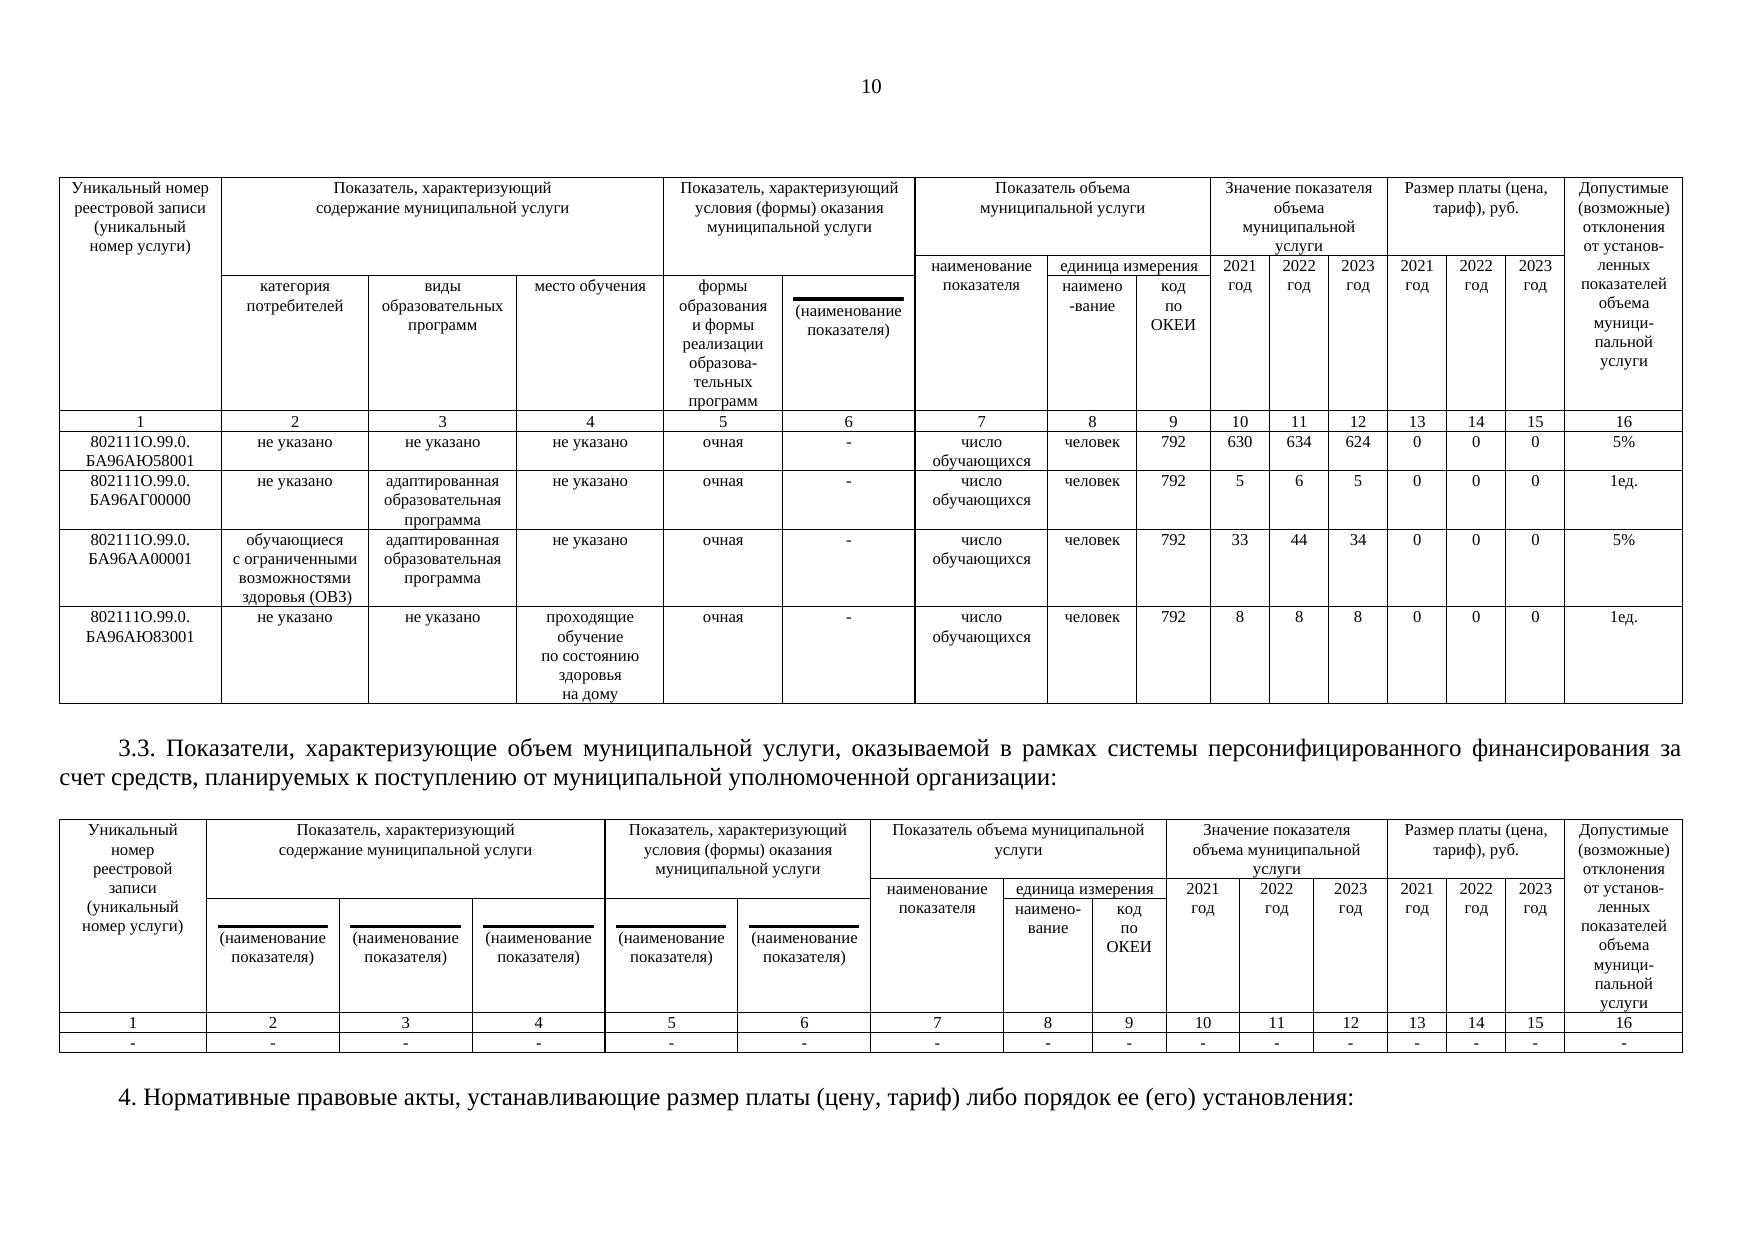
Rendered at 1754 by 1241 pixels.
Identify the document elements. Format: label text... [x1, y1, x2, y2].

table_header Размер платы (цена, тариф), руб. [1388, 178, 1564, 255]
table_cell - [871, 1033, 1003, 1052]
table_cell код по ОКЕИ [1093, 899, 1166, 1012]
table_cell - [1314, 1033, 1387, 1052]
table_cell - [1447, 1033, 1505, 1052]
table_cell 0 [1388, 471, 1446, 528]
table_cell очная [664, 530, 782, 606]
table_cell - [738, 1033, 870, 1052]
table_cell 1 [60, 1013, 206, 1032]
table_cell 0 [1506, 471, 1564, 528]
table_cell - [783, 530, 914, 606]
table_cell адаптированная образовательная программа [369, 530, 516, 606]
table_cell 2021 год [1388, 256, 1446, 410]
text 4. Нормативные правовые акты, устанавливающие размер платы (цену, тариф) либо порядок ее (его) установления: [118, 1082, 1683, 1111]
table_cell 5% [1565, 530, 1682, 606]
table_cell 0 [1447, 607, 1505, 703]
table_cell 2022 год [1447, 879, 1505, 1012]
table_cell (наименование показателя) [340, 899, 472, 1012]
table_cell 16 [1565, 411, 1682, 431]
table_cell - [1388, 1033, 1446, 1052]
table_cell - [60, 1033, 206, 1052]
table_cell 2022 год [1447, 256, 1505, 410]
table_cell 7 [871, 1013, 1003, 1032]
table_cell 5 [664, 411, 782, 431]
table_cell (наименование показателя) [606, 899, 737, 1012]
table_cell - [783, 432, 914, 470]
table_cell число обучающихся [916, 530, 1047, 606]
table_cell 0 [1388, 607, 1446, 703]
table_cell 6 [783, 411, 914, 431]
table_cell код по ОКЕИ [1137, 276, 1210, 410]
table_cell 4 [517, 411, 663, 431]
table_cell 2021 год [1211, 256, 1269, 410]
table_cell число обучающихся [916, 471, 1047, 528]
table_header Допустимые (возможные) отклонения от установ-ленных показателей объема муници-пальной услуги [1565, 178, 1682, 410]
table_cell 630 [1211, 432, 1269, 470]
table_cell 12 [1314, 1013, 1387, 1032]
table_cell 2021 год [1167, 879, 1239, 1012]
table_header Размер платы (цена, тариф), руб. [1388, 820, 1564, 878]
table_cell не указано [517, 471, 663, 528]
table_cell - [1506, 1033, 1564, 1052]
table_cell - [340, 1033, 472, 1052]
table_cell 14 [1447, 411, 1505, 431]
table_cell 5 [1211, 471, 1269, 528]
table_cell - [606, 1033, 737, 1052]
table_cell 792 [1137, 471, 1210, 528]
table_header Уникальный номер реестровой записи (уникальный номер услуги) [60, 820, 206, 1012]
table_cell категория потребителей [222, 276, 368, 410]
table_cell 0 [1388, 432, 1446, 470]
table_cell - [1004, 1033, 1092, 1052]
table_cell 11 [1240, 1013, 1313, 1032]
table_cell не указано [222, 471, 368, 528]
table_cell не указано [517, 432, 663, 470]
table_cell 9 [1093, 1013, 1166, 1032]
table_cell 13 [1388, 411, 1446, 431]
table_cell 1 [60, 411, 221, 431]
table_cell 16 [1565, 1013, 1682, 1032]
table_cell 34 [1329, 530, 1387, 606]
table_cell формы образования и формы реализации образова-тельных программ [664, 276, 782, 410]
table_cell 802111О.99.0. БА96АА00001 [60, 530, 221, 606]
table_cell 792 [1137, 530, 1210, 606]
table_cell очная [664, 471, 782, 528]
table_cell 12 [1329, 411, 1387, 431]
table_cell (наименование показателя) [738, 899, 870, 1012]
table_cell 802111О.99.0. БА96АЮ58001 [60, 432, 221, 470]
table_header Значение показателя объема муниципальной услуги [1167, 820, 1387, 878]
table_cell наименование показателя [916, 256, 1047, 410]
table_cell - [473, 1033, 604, 1052]
table_cell 3 [369, 411, 516, 431]
table_cell 8 [1048, 411, 1136, 431]
table_cell 8 [1004, 1013, 1092, 1032]
table_cell 1ед. [1565, 471, 1682, 528]
table_cell 2021 год [1388, 879, 1446, 1012]
text 3.3. Показатели, характеризующие объем муниципальной услуги, оказываемой в рамках системы персонифицированного финансирования за счет средств, планируемых к поступлению от муниципальной уполномоченной организации: [59, 733, 1683, 790]
table_header Показатель, характеризующий содержание муниципальной услуги [222, 178, 663, 275]
table_cell не указано [369, 607, 516, 703]
table_cell 802111О.99.0. БА96АЮ83001 [60, 607, 221, 703]
table_cell (наименование показателя) [783, 276, 914, 410]
table_cell наимено-вание [1004, 899, 1092, 1012]
table_cell 6 [738, 1013, 870, 1032]
table_cell 624 [1329, 432, 1387, 470]
table_cell 2023 год [1329, 256, 1387, 410]
table_cell место обучения [517, 276, 663, 410]
table_cell 634 [1270, 432, 1328, 470]
table_cell 33 [1211, 530, 1269, 606]
table_cell 2 [207, 1013, 339, 1032]
table_cell 792 [1137, 607, 1210, 703]
table_cell 9 [1137, 411, 1210, 431]
table_cell 7 [916, 411, 1047, 431]
table_header Допустимые (возможные) отклонения от установ-ленных показателей объема муници-пальной услуги [1565, 820, 1682, 1012]
table_cell 8 [1211, 607, 1269, 703]
table_cell 0 [1447, 432, 1505, 470]
table_cell - [207, 1033, 339, 1052]
table_header Уникальный номер реестровой записи (уникальный номер услуги) [60, 178, 221, 410]
table_cell 0 [1388, 530, 1446, 606]
table_cell (наименование показателя) [207, 899, 339, 1012]
table_cell - [1093, 1033, 1166, 1052]
table_cell (наименование показателя) [473, 899, 604, 1012]
table_cell очная [664, 607, 782, 703]
table_cell 15 [1506, 1013, 1564, 1032]
table_cell 0 [1506, 607, 1564, 703]
table_cell человек [1048, 432, 1136, 470]
table_cell единица измерения [1004, 879, 1166, 898]
table_cell очная [664, 432, 782, 470]
table_cell 11 [1270, 411, 1328, 431]
table_cell человек [1048, 471, 1136, 528]
table_cell - [1565, 1033, 1682, 1052]
table_cell 3 [340, 1013, 472, 1032]
table_cell 5 [1329, 471, 1387, 528]
table_cell - [783, 471, 914, 528]
table_cell 0 [1447, 471, 1505, 528]
table_cell число обучающихся [916, 607, 1047, 703]
table_cell 0 [1506, 530, 1564, 606]
table_cell 2022 год [1270, 256, 1328, 410]
table_cell 2022 год [1240, 879, 1313, 1012]
table_cell - [1240, 1033, 1313, 1052]
table_cell 802111О.99.0. БА96АГ00000 [60, 471, 221, 528]
table_cell 1ед. [1565, 607, 1682, 703]
table_cell число обучающихся [916, 432, 1047, 470]
table_cell человек [1048, 607, 1136, 703]
table_cell 8 [1329, 607, 1387, 703]
table_cell 2023 год [1506, 879, 1564, 1012]
table_header Показатель, характеризующий содержание муниципальной услуги [207, 820, 604, 898]
table_cell не указано [222, 607, 368, 703]
table_cell 4 [473, 1013, 604, 1032]
table_cell не указано [369, 432, 516, 470]
table_cell наименование показателя [871, 879, 1003, 1012]
table_cell наимено-вание [1048, 276, 1136, 410]
table_cell 5% [1565, 432, 1682, 470]
table_cell виды образовательных программ [369, 276, 516, 410]
table_cell 10 [1167, 1013, 1239, 1032]
table_cell 15 [1506, 411, 1564, 431]
table_cell адаптированная образовательная программа [369, 471, 516, 528]
table_header Показатель, характеризующий условия (формы) оказания муниципальной услуги [664, 178, 914, 275]
table_cell 2 [222, 411, 368, 431]
table_cell 6 [1270, 471, 1328, 528]
table_cell 5 [606, 1013, 737, 1032]
table_cell единица измерения [1048, 256, 1210, 275]
table_cell 2023 год [1314, 879, 1387, 1012]
table_cell 10 [1211, 411, 1269, 431]
table_cell 14 [1447, 1013, 1505, 1032]
table_cell 0 [1447, 530, 1505, 606]
table_cell - [783, 607, 914, 703]
table_header Значение показателя объема муниципальной услуги [1211, 178, 1387, 255]
table_header Показатель объема муниципальной услуги [916, 178, 1210, 255]
table_cell 0 [1506, 432, 1564, 470]
table_cell 8 [1270, 607, 1328, 703]
table_cell 44 [1270, 530, 1328, 606]
table_cell проходящие обучение по состоянию здоровья на дому [517, 607, 663, 703]
table_cell не указано [222, 432, 368, 470]
table_cell не указано [517, 530, 663, 606]
table_cell - [1167, 1033, 1239, 1052]
table_header Показатель объема муниципальной услуги [871, 820, 1166, 878]
table_cell 792 [1137, 432, 1210, 470]
table_header Показатель, характеризующий условия (формы) оказания муниципальной услуги [606, 820, 870, 898]
table_cell 13 [1388, 1013, 1446, 1032]
table_cell 2023 год [1506, 256, 1564, 410]
table_cell обучающиеся с ограниченными возможностями здоровья (ОВЗ) [222, 530, 368, 606]
table_cell человек [1048, 530, 1136, 606]
